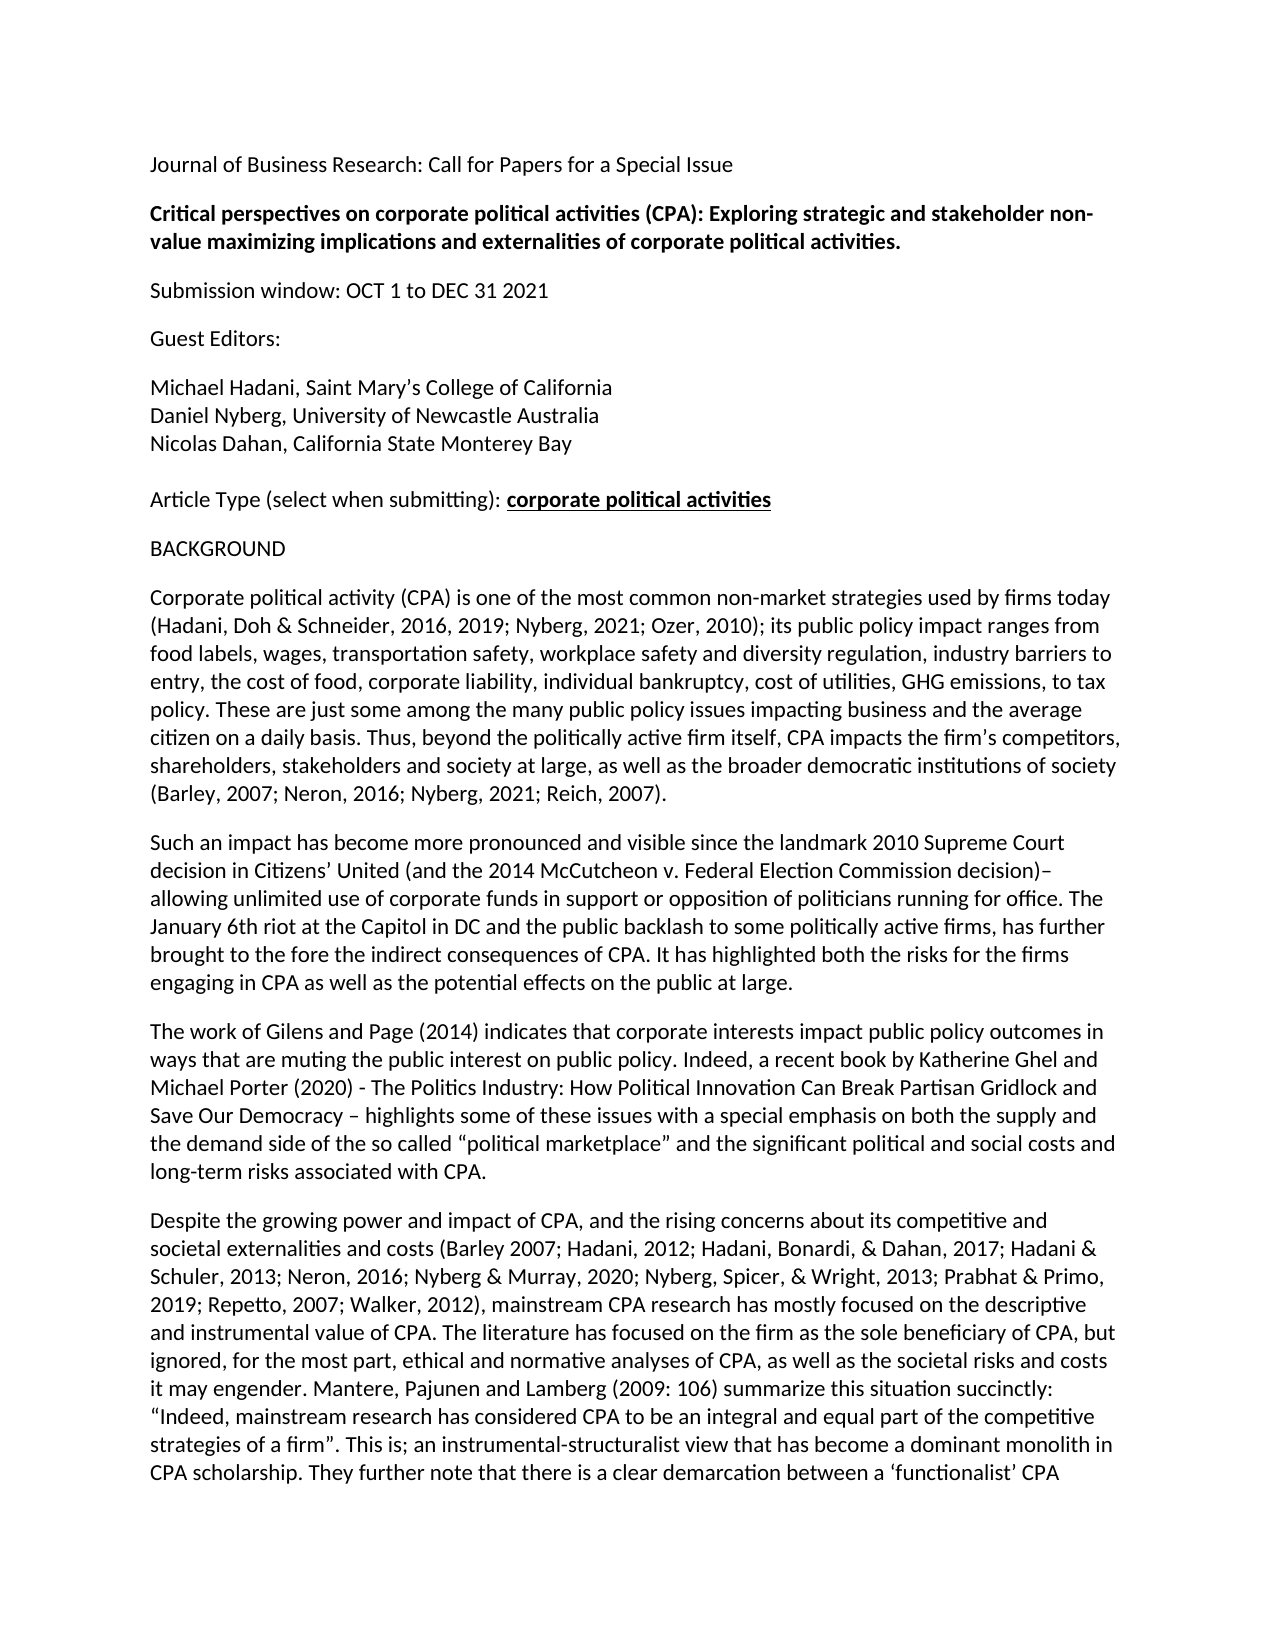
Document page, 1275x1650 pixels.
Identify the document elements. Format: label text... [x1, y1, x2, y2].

text Journal of Business Research: Call for Papers for a Special Issue [150, 150, 1125, 178]
text Guest Editors: [150, 324, 1125, 353]
text Nicolas Dahan, California State Monterey Bay [150, 429, 1125, 457]
text The work of Gilens and Page (2014) indicates that corporate interests impact public policy outcomes in ways that are muting the public interest on public policy. Indeed, a recent book by Katherine Ghel and Michael Porter (2020) - The Politics Industry: How Political Innovation Can Break Partisan Gridlock and Save Our Democracy – highlights some of these issues with a special emphasis on both the supply and the demand side of the so called “political marketplace” and the significant political and social costs and long-term risks associated with CPA. [150, 1017, 1125, 1185]
text Critical perspectives on corporate political activities (CPA): Exploring strategic and stakeholder non-value maximizing implications and externalities of corporate political activities. [150, 199, 1125, 255]
text Submission window: OCT 1 to DEC 31 2021 [150, 276, 1125, 304]
text Daniel Nyberg, University of Newcastle Australia [150, 401, 1125, 429]
text BACKGROUND [150, 534, 1125, 562]
text Such an impact has become more pronounced and visible since the landmark 2010 Supreme Court decision in Citizens’ United (and the 2014 McCutcheon v. Federal Election Commission decision)– allowing unlimited use of corporate funds in support or opposition of politicians running for office. The January 6th riot at the Capitol in DC and the public backlash to some politically active firms, has further brought to the fore the indirect consequences of CPA. It has highlighted both the risks for the firms engaging in CPA as well as the potential effects on the public at large. [150, 828, 1125, 996]
text Article Type (select when submitting): corporate political activities [150, 486, 1125, 513]
text Michael Hadani, Saint Mary’s College of California [150, 373, 1125, 401]
text Corporate political activity (CPA) is one of the most common non-market strategies used by firms today (Hadani, Doh & Schneider, 2016, 2019; Nyberg, 2021; Ozer, 2010); its public policy impact ranges from food labels, wages, transportation safety, workplace safety and diversity regulation, industry barriers to entry, the cost of food, corporate liability, individual bankruptcy, cost of utilities, GHG emissions, to tax policy. These are just some among the many public policy issues impacting business and the average citizen on a daily basis. Thus, beyond the politically active firm itself, CPA impacts the firm’s competitors, shareholders, stakeholders and society at large, as well as the broader democratic institutions of society (Barley, 2007; Neron, 2016; Nyberg, 2021; Reich, 2007). [150, 583, 1125, 807]
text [150, 1206, 1125, 1486]
